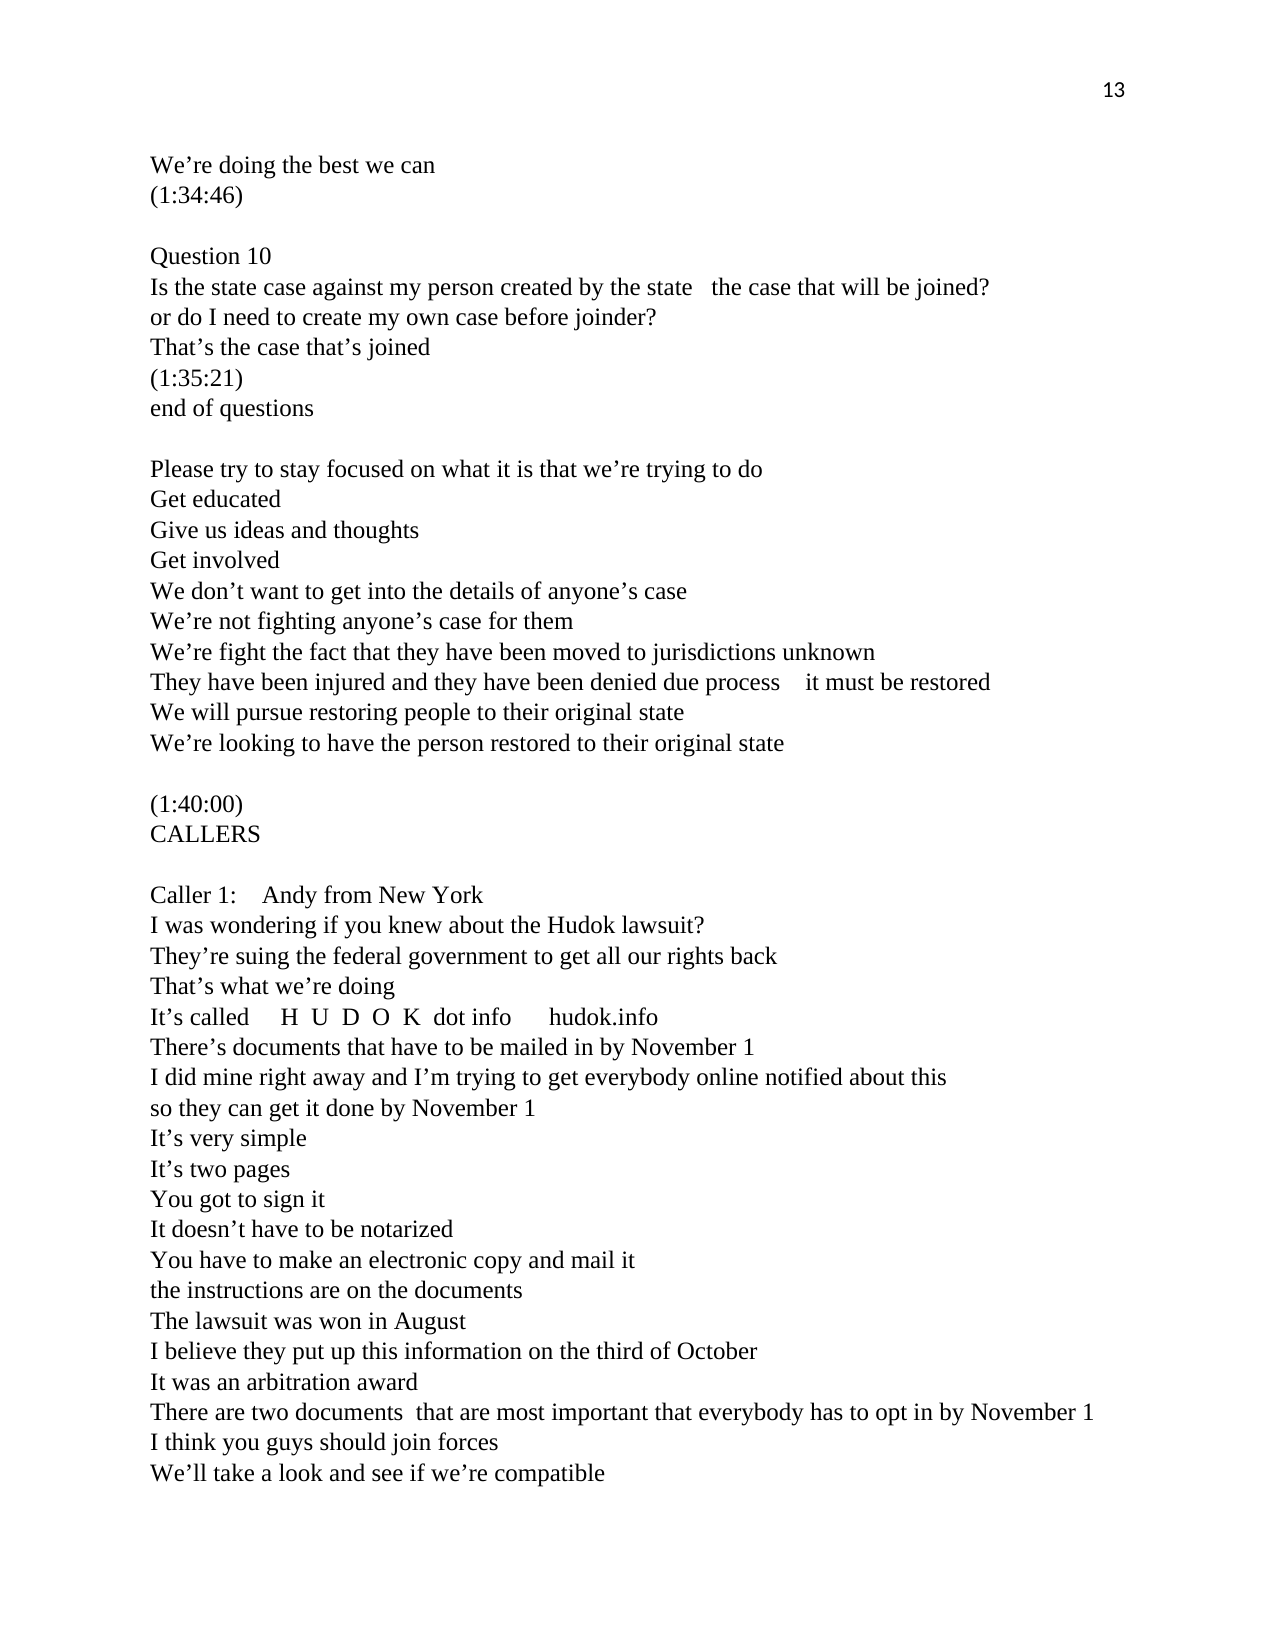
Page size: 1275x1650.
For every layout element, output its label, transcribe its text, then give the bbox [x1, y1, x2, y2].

text You got to sign it [150, 1184, 1125, 1213]
text so they can get it done by November 1 [150, 1093, 1125, 1122]
text It’s two pages [150, 1154, 1125, 1182]
text (1:34:46) [150, 180, 1125, 209]
text Give us ideas and thoughts [150, 515, 1125, 544]
text (1:40:00) [150, 789, 1125, 817]
text That’s what we’re doing [150, 971, 1125, 1000]
text We will pursue restoring people to their original state [150, 697, 1125, 726]
text We’ll take a look and see if we’re compatible [150, 1458, 1125, 1487]
text There’s documents that have to be mailed in by November 1 [150, 1032, 1125, 1061]
text It’s called H U D O K dot info hudok.info [150, 1002, 1125, 1030]
text I was wondering if you knew about the Hudok lawsuit? [150, 910, 1125, 939]
text We’re doing the best we can [150, 150, 1125, 179]
text That’s the case that’s joined [150, 332, 1125, 361]
text I think you guys should join forces [150, 1427, 1125, 1456]
text CALLERS [150, 819, 1125, 848]
text Question 10 [150, 241, 1125, 270]
text The lawsuit was won in August [150, 1306, 1125, 1334]
text It was an arbitration award [150, 1367, 1125, 1395]
text They have been injured and they have been denied due process it must be restored [150, 667, 1125, 696]
text Caller 1: Andy from New York [150, 880, 1125, 909]
text Get educated [150, 484, 1125, 513]
text (1:35:21) [150, 363, 1125, 392]
text Is the state case against my person created by the state the case that will be joined? [150, 272, 1125, 300]
text We don’t want to get into the details of anyone’s case [150, 576, 1125, 604]
text We’re fight the fact that they have been moved to jurisdictions unknown [150, 637, 1125, 665]
text It doesn’t have to be notarized [150, 1214, 1125, 1243]
text or do I need to create my own case before joinder? [150, 302, 1125, 331]
text We’re looking to have the person restored to their original state [150, 728, 1125, 757]
text Please try to stay focused on what it is that we’re trying to do [150, 454, 1125, 483]
text They’re suing the federal government to get all our rights back [150, 941, 1125, 969]
text I believe they put up this information on the third of October [150, 1336, 1125, 1365]
text We’re not fighting anyone’s case for them [150, 606, 1125, 635]
text I did mine right away and I’m trying to get everybody online notified about this [150, 1062, 1125, 1091]
text Get involved [150, 545, 1125, 574]
text You have to make an electronic copy and mail it [150, 1245, 1125, 1274]
text There are two documents that are most important that everybody has to opt in by November 1 [150, 1397, 1125, 1426]
text the instructions are on the documents [150, 1275, 1125, 1304]
text end of questions [150, 393, 1125, 422]
text It’s very simple [150, 1123, 1125, 1152]
